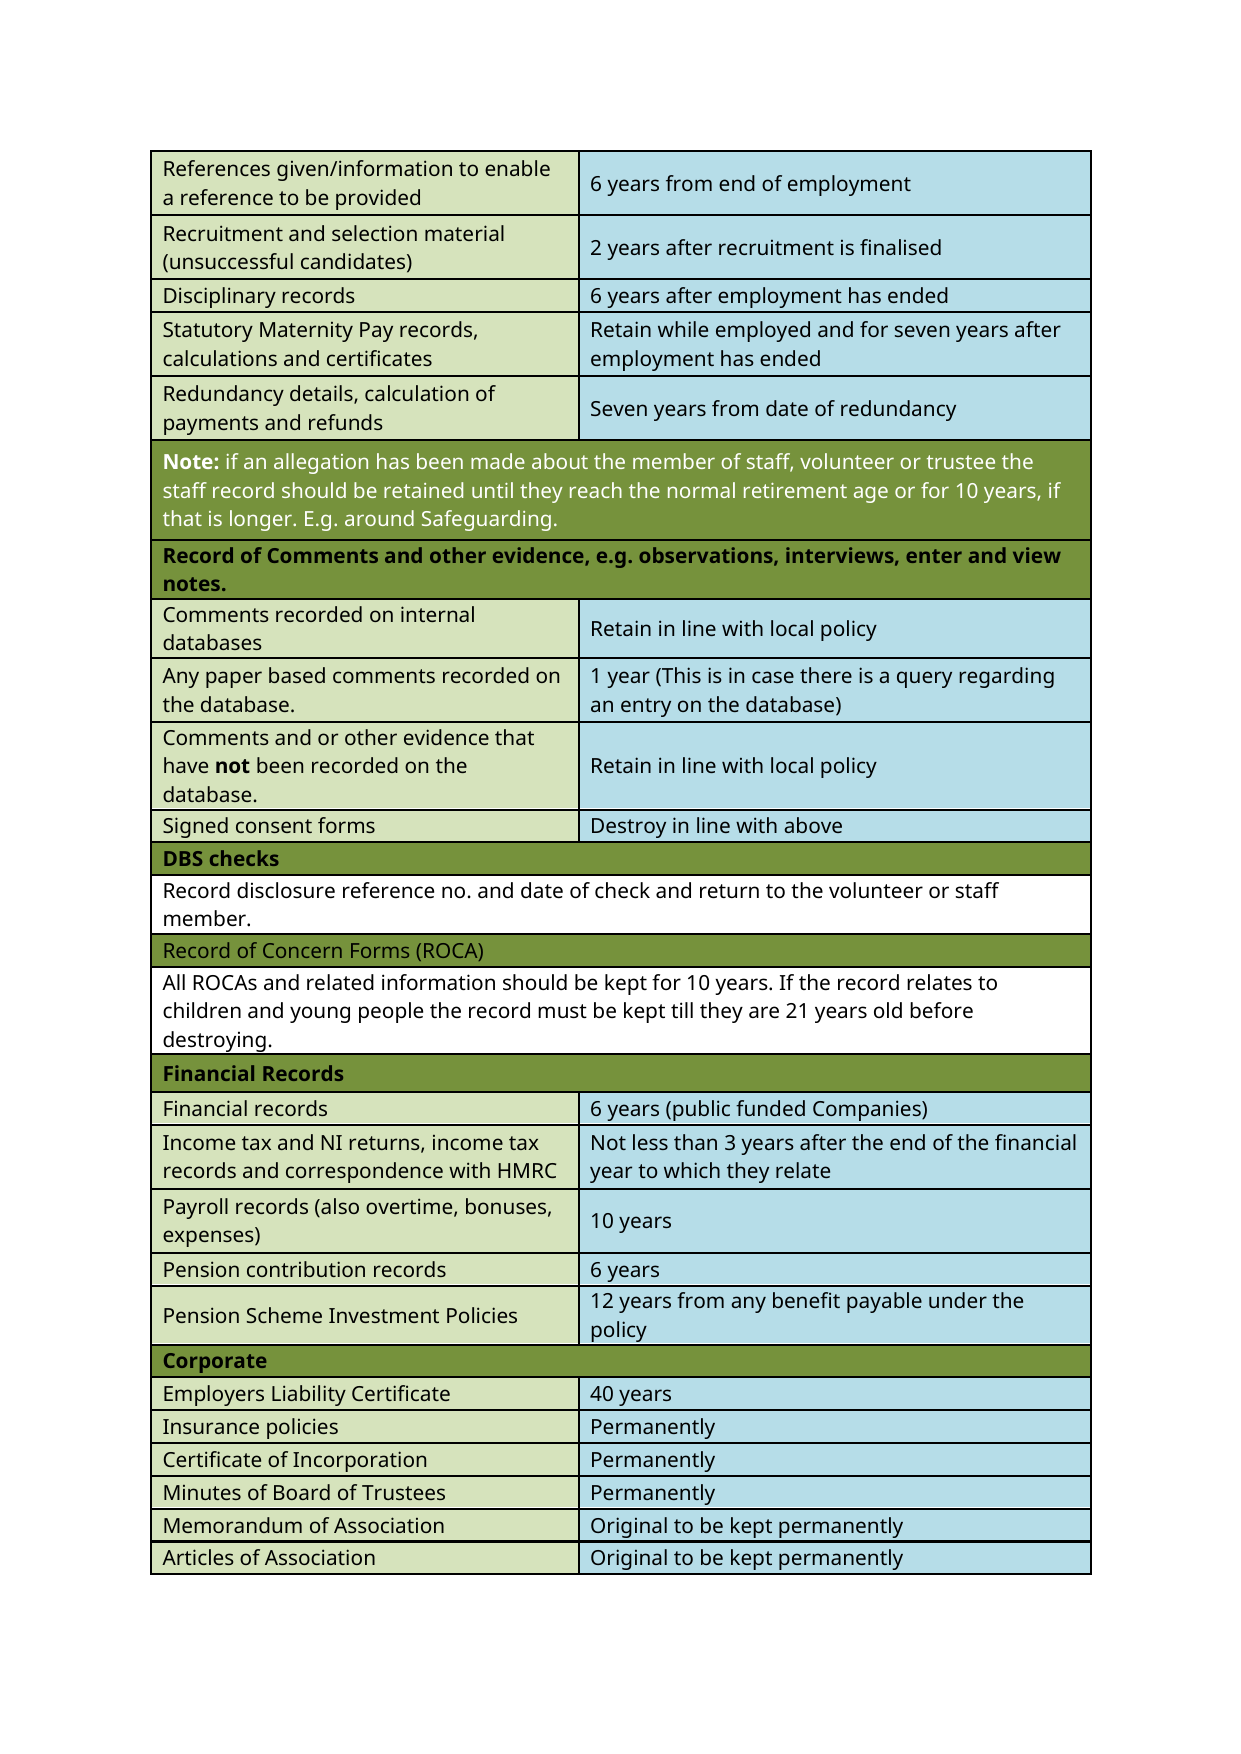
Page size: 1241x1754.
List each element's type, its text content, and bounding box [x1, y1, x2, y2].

table_cell Pension contribution records [152, 1254, 578, 1284]
table_cell Pension Scheme Investment Policies [152, 1287, 578, 1343]
table_cell Destroy in line with above [580, 811, 1090, 841]
table_cell Statutory Maternity Pay records, calculations and certificates [152, 313, 578, 375]
table_cell Comments recorded on internal databases [152, 600, 578, 657]
table_cell Certificate of Incorporation [152, 1444, 578, 1475]
table_cell Insurance policies [152, 1411, 578, 1442]
table_cell References given/information to enable a reference to be provided [152, 152, 578, 214]
table_cell Any paper based comments recorded on the database. [152, 659, 578, 721]
table_cell Comments and or other evidence that have not been recorded on the database. [152, 723, 578, 808]
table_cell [580, 1543, 1090, 1573]
table_cell 6 years (public funded Companies) [580, 1093, 1090, 1123]
table_cell Redundancy details, calculation of payments and refunds [152, 377, 578, 439]
table_cell 6 years [580, 1254, 1090, 1284]
table_cell Recruitment and selection material (unsuccessful candidates) [152, 216, 578, 278]
table_cell 6 years after employment has ended [580, 280, 1090, 311]
table_cell Permanently [580, 1411, 1090, 1442]
table_cell Disciplinary records [152, 280, 578, 311]
table_cell 40 years [580, 1378, 1090, 1409]
table_cell Note: if an allegation has been made about the member of staff, volunteer or trustee the staff record should be retained until they reach the normal retirement age or for 10 years, if that is longer. E.g. around Safeguarding. [152, 441, 1090, 539]
table_cell Minutes of Board of Trustees [152, 1477, 578, 1507]
table_cell All ROCAs and related information should be kept for 10 years. If the record relates to children and young people the record must be kept till they are 21 years old before destroying. [152, 968, 1090, 1053]
table_cell Financial Records [152, 1055, 1090, 1091]
table_cell 2 years after recruitment is finalised [580, 216, 1090, 278]
table_cell Record of Concern Forms (ROCA) [152, 935, 1090, 966]
table_cell Memorandum of Association [152, 1510, 578, 1540]
table_cell Permanently [580, 1477, 1090, 1507]
table_cell Retain in line with local policy [580, 600, 1090, 657]
table_cell DBS checks [152, 843, 1090, 874]
table_cell Record disclosure reference no. and date of check and return to the volunteer or staff member. [152, 876, 1090, 933]
table_cell 10 years [580, 1190, 1090, 1252]
table_cell Payroll records (also overtime, bonuses, expenses) [152, 1190, 578, 1252]
table_cell Record of Comments and other evidence, e.g. observations, interviews, enter and view notes. [152, 541, 1090, 598]
table_cell Permanently [580, 1444, 1090, 1475]
table_cell Retain while employed and for seven years after employment has ended [580, 313, 1090, 375]
table_cell Corporate [152, 1346, 1090, 1376]
table_cell Income tax and NI returns, income tax records and correspondence with HMRC [152, 1126, 578, 1188]
table_cell Not less than 3 years after the end of the financial year to which they relate [580, 1126, 1090, 1188]
table_cell 6 years from end of employment [580, 152, 1090, 214]
table_cell 12 years from any benefit payable under the policy [580, 1287, 1090, 1343]
table_cell Financial records [152, 1093, 578, 1123]
table_cell 1 year (This is in case there is a query regarding an entry on the database) [580, 659, 1090, 721]
table_cell Signed consent forms [152, 811, 578, 841]
table_cell Seven years from date of redundancy [580, 377, 1090, 439]
table_cell Articles of Association [152, 1543, 578, 1573]
table_cell Retain in line with local policy [580, 723, 1090, 808]
table_cell Original to be kept permanently [580, 1510, 1090, 1540]
table_cell Employers Liability Certificate [152, 1378, 578, 1409]
